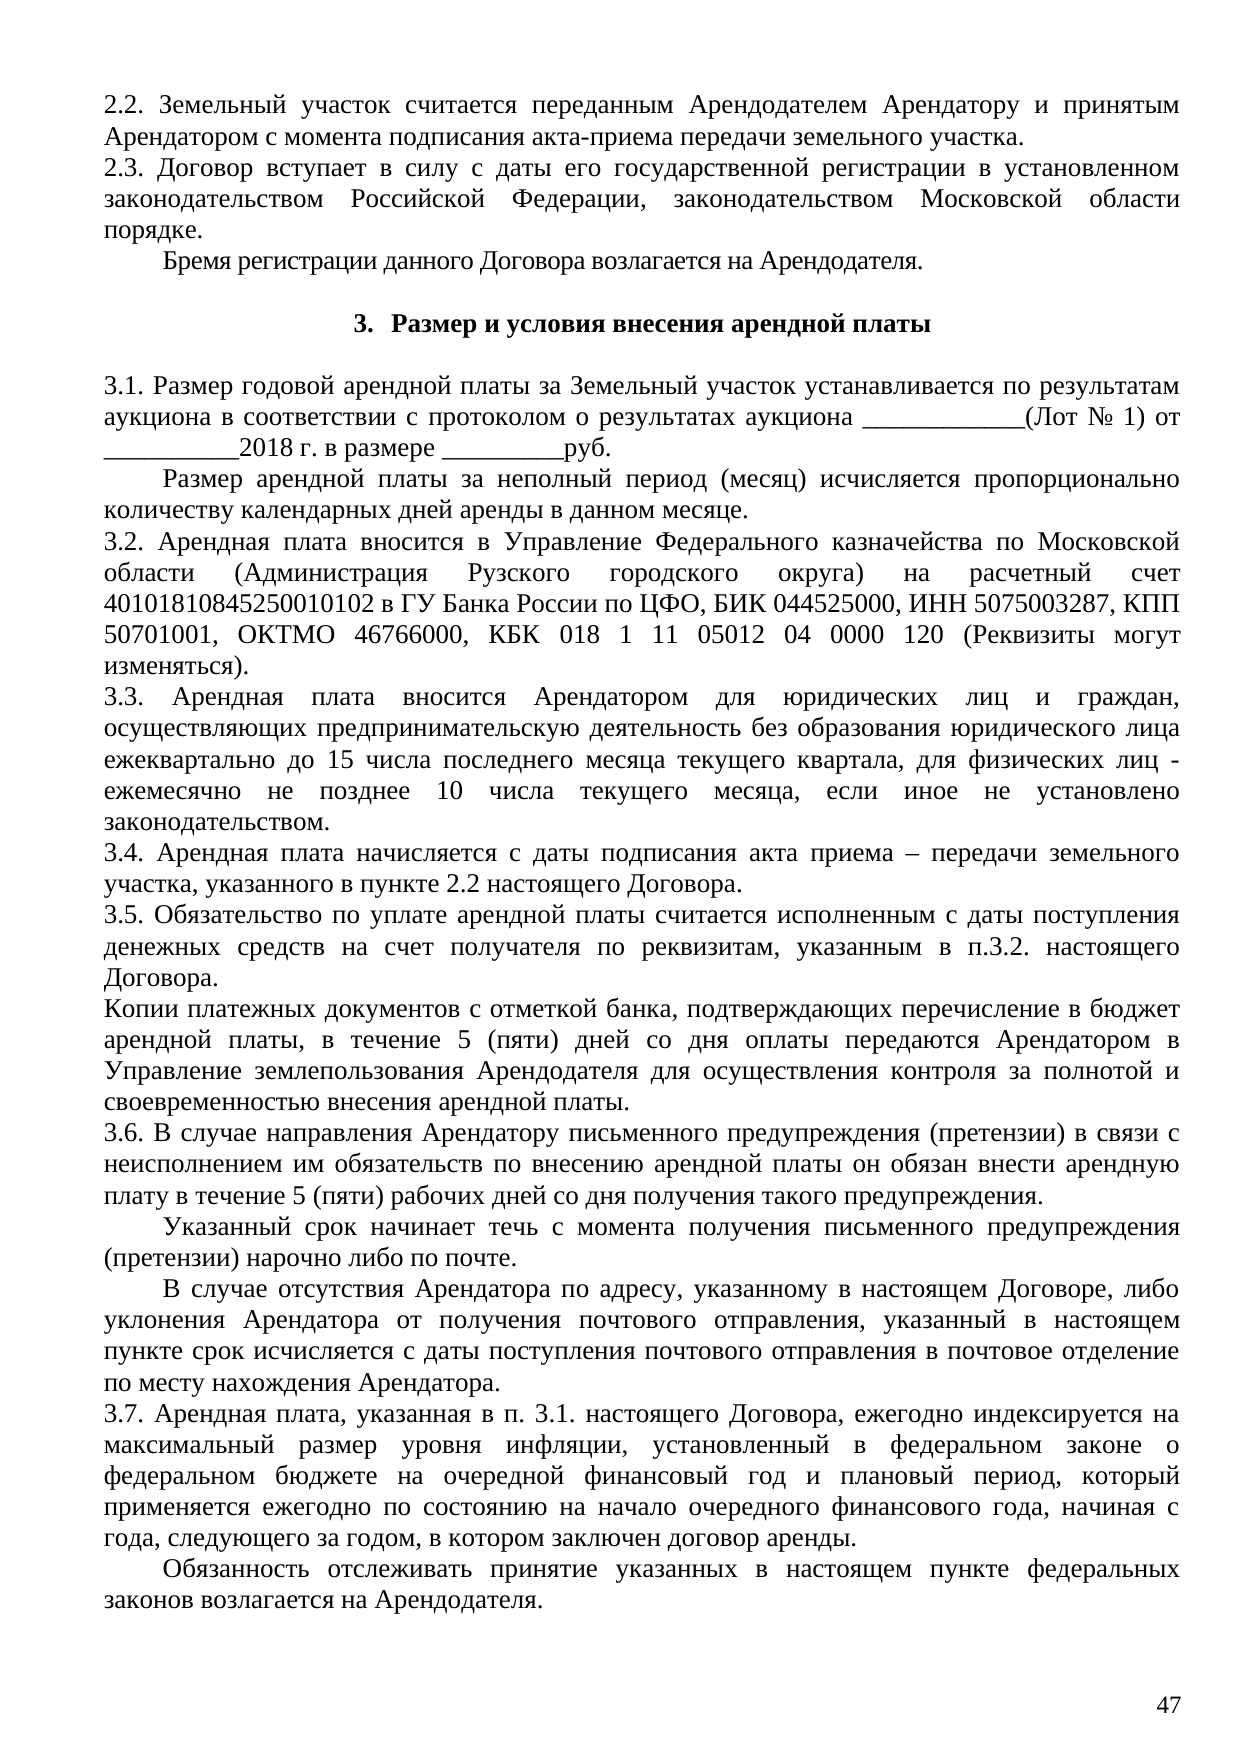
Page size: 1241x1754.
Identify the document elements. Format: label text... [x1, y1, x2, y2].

text 3.3. Арендная плата вносится Арендатором для юридических лиц и граждан, осуществляющих предпринимательскую деятельность без образования юридического лица ежеквартально до 15 числа последнего месяца текущего квартала, для физических лиц - ежемесячно не позднее 10 числа текущего месяца, если иное не установлено законодательством. [103, 680, 1181, 836]
text Размер арендной платы за неполный период (месяц) исчисляется пропорционально количеству календарных дней аренды в данном месяце. [103, 462, 1181, 525]
text Копии платежных документов с отметкой банка, подтверждающих перечисление в бюджет арендной платы, в течение 5 (пяти) дней со дня оплаты передаются Арендатором в Управление землепользования Арендодателя для осуществления контроля за полнотой и своевременностью внесения арендной платы. [103, 992, 1181, 1116]
text Обязанность отслеживать принятие указанных в настоящем пункте федеральных законов возлагается на Арендодателя. [103, 1552, 1181, 1615]
text Указанный срок начинает течь с момента получения письменного предупреждения (претензии) нарочно либо по почте. [103, 1210, 1181, 1272]
text 3.4. Арендная плата начисляется с даты подписания акта приема – передачи земельного участка, указанного в пункте 2.2 настоящего Договора. [103, 836, 1181, 898]
text 2.2. Земельный участок считается переданным Арендодателем Арендатору и принятым Арендатором с момента подписания акта-приема передачи земельного участка. [103, 89, 1181, 151]
text 2.3. Договор вступает в силу с даты его государственной регистрации в установленном законодательством Российской Федерации, законодательством Московской области порядке. [103, 151, 1181, 244]
text 3.2. Арендная плата вносится в Управление Федерального казначейства по Московской области (Администрация Рузского городского округа) на расчетный счет 40101810845250010102 в ГУ Банка России по ЦФО, БИК 044525000, ИНН 5075003287, КПП 50701001, ОКТМО 46766000, КБК 018 1 11 05012 04 0000 120 (Реквизиты могут изменяться). [103, 525, 1181, 680]
text 3.7. Арендная плата, указанная в п. 3.1. настоящего Договора, ежегодно индексируется на максимальный размер уровня инфляции, установленный в федеральном законе о федеральном бюджете на очередной финансовый год и плановый период, который применяется ежегодно по состоянию на начало очередного финансового года, начиная с года, следующего за годом, в котором заключен договор аренды. [103, 1397, 1181, 1552]
text 3.6. В случае направления Арендатору письменного предупреждения (претензии) в связи с неисполнением им обязательств по внесению арендной платы он обязан внести арендную плату в течение 5 (пяти) рабочих дней со дня получения такого предупреждения. [103, 1116, 1181, 1210]
text В случае отсутствия Арендатора по адресу, указанному в настоящем Договоре, либо уклонения Арендатора от получения почтового отправления, указанный в настоящем пункте срок исчисляется с даты поступления почтового отправления в почтовое отделение по месту нахождения Арендатора. [103, 1272, 1181, 1397]
text 3.1. Размер годовой арендной платы за Земельный участок устанавливается по результатам аукциона в соответствии с протоколом о результатах аукциона ____________(Лот № 1) от __________2018 г. в размере _________руб. [103, 369, 1181, 462]
text Бремя регистрации данного Договора возлагается на Арендодателя. [103, 244, 1181, 276]
text 3.5. Обязательство по уплате арендной платы считается исполненным с даты поступления денежных средств на счет получателя по реквизитам, указанным в п.3.2. настоящего Договора. [103, 898, 1181, 992]
list Размер и условия внесения арендной платы [103, 307, 1181, 338]
